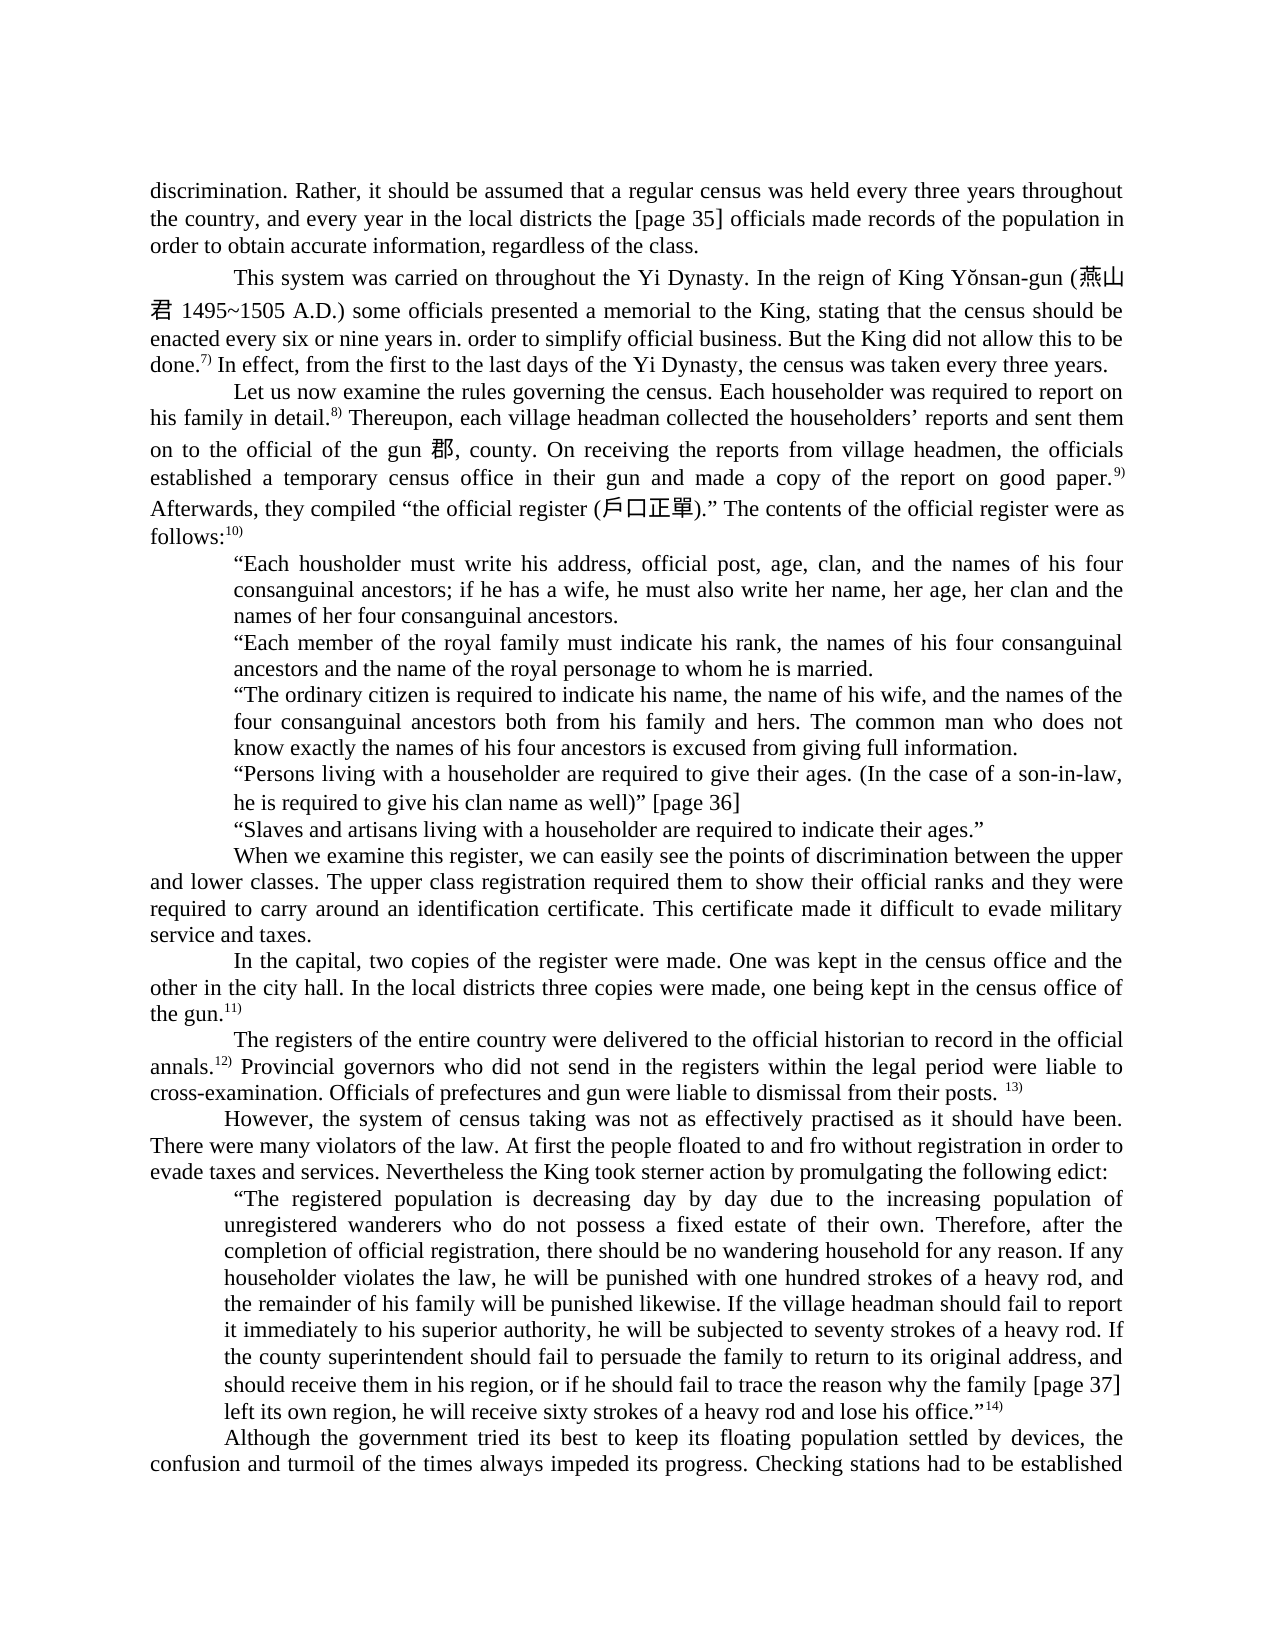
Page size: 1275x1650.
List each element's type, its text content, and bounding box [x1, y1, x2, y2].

text left its own region, he will receive sixty strokes of a heavy rod and lose his office.”14) [150, 1398, 1125, 1424]
text However, the system of census taking was not as effectively practised as it should have been. There were many violators of the law. At first the people floated to and fro without registration in order to evade taxes and services. Nevertheless the King took sterner action by promulgating the following edict: [150, 1106, 1125, 1184]
text Let us now examine the rules governing the census. Each householder was required to report on his family in detail.8) Thereupon, each village headman collected the householders’ reports and sent them on to the official of the gun 郡, county. On receiving the reports from village headmen, the officials established a temporary census office in their gun and made a copy of the report on good paper.9) Afterwards, they compiled “the official register (戶口正單).” The contents of the official register were as follows:10) [150, 378, 1125, 550]
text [150, 177, 1125, 259]
text This system was carried on throughout the Yi Dynasty. In the reign of King Yŏnsan-gun (燕山君 1495~1505 A.D.) some officials presented a memorial to the King, stating that the census should be enacted every six or nine years in. order to simplify official business. But the King did not allow this to be done.7) In effect, from the first to the last days of the Yi Dynasty, the census was taken every three years. [150, 259, 1125, 378]
text “Persons living with a householder are required to give their ages. (In the case of a son-in-law, he is required to give his clan name as well)” [page 36] [233, 761, 1125, 816]
text “Each housholder must write his address, official post, age, clan, and the names of his four consanguinal ancestors; if he has a wife, he must also write her name, her age, her clan and the names of her four consanguinal ancestors. [233, 550, 1125, 629]
text “The registered population is decreasing day by day due to the increasing population of unregistered wanderers who do not possess a fixed estate of their own. Therefore, after the completion of official registration, there should be no wandering household for any reason. If any householder violates the law, he will be punished with one hundred strokes of a heavy rod, and the remainder of his family will be punished likewise. If the village headman should fail to report it immediately to his superior authority, he will be subjected to seventy strokes of a heavy rod. If the county superintendent should fail to persuade the family to return to its original address, and should receive them in his region, or if he should fail to trace the reason why the family [page 37] [224, 1184, 1125, 1398]
text “The ordinary citizen is required to indicate his name, the name of his wife, and the names of the four consanguinal ancestors both from his family and hers. The common man who does not know exactly the names of his four ancestors is excused from giving full information. [233, 681, 1125, 761]
text In the capital, two copies of the register were made. One was kept in the census office and the other in the city hall. In the local districts three copies were made, one being kept in the census office of the gun.11) [150, 947, 1125, 1026]
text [150, 1424, 1125, 1477]
text When we examine this register, we can easily see the points of discrimination between the upper and lower classes. The upper class registration required them to show their official ranks and they were required to carry around an identification certificate. This certificate made it difficult to evade military service and taxes. [150, 842, 1125, 947]
text “Each member of the royal family must indicate his rank, the names of his four consanguinal ancestors and the name of the royal personage to whom he is married. [233, 629, 1125, 681]
text “Slaves and artisans living with a householder are required to indicate their ages.” [91, 816, 1125, 842]
text The registers of the entire country were delivered to the official historian to record in the official annals.12) Provincial governors who did not send in the registers within the legal period were liable to cross-examination. Officials of prefectures and gun were liable to dismissal from their posts. 13) [150, 1026, 1125, 1106]
